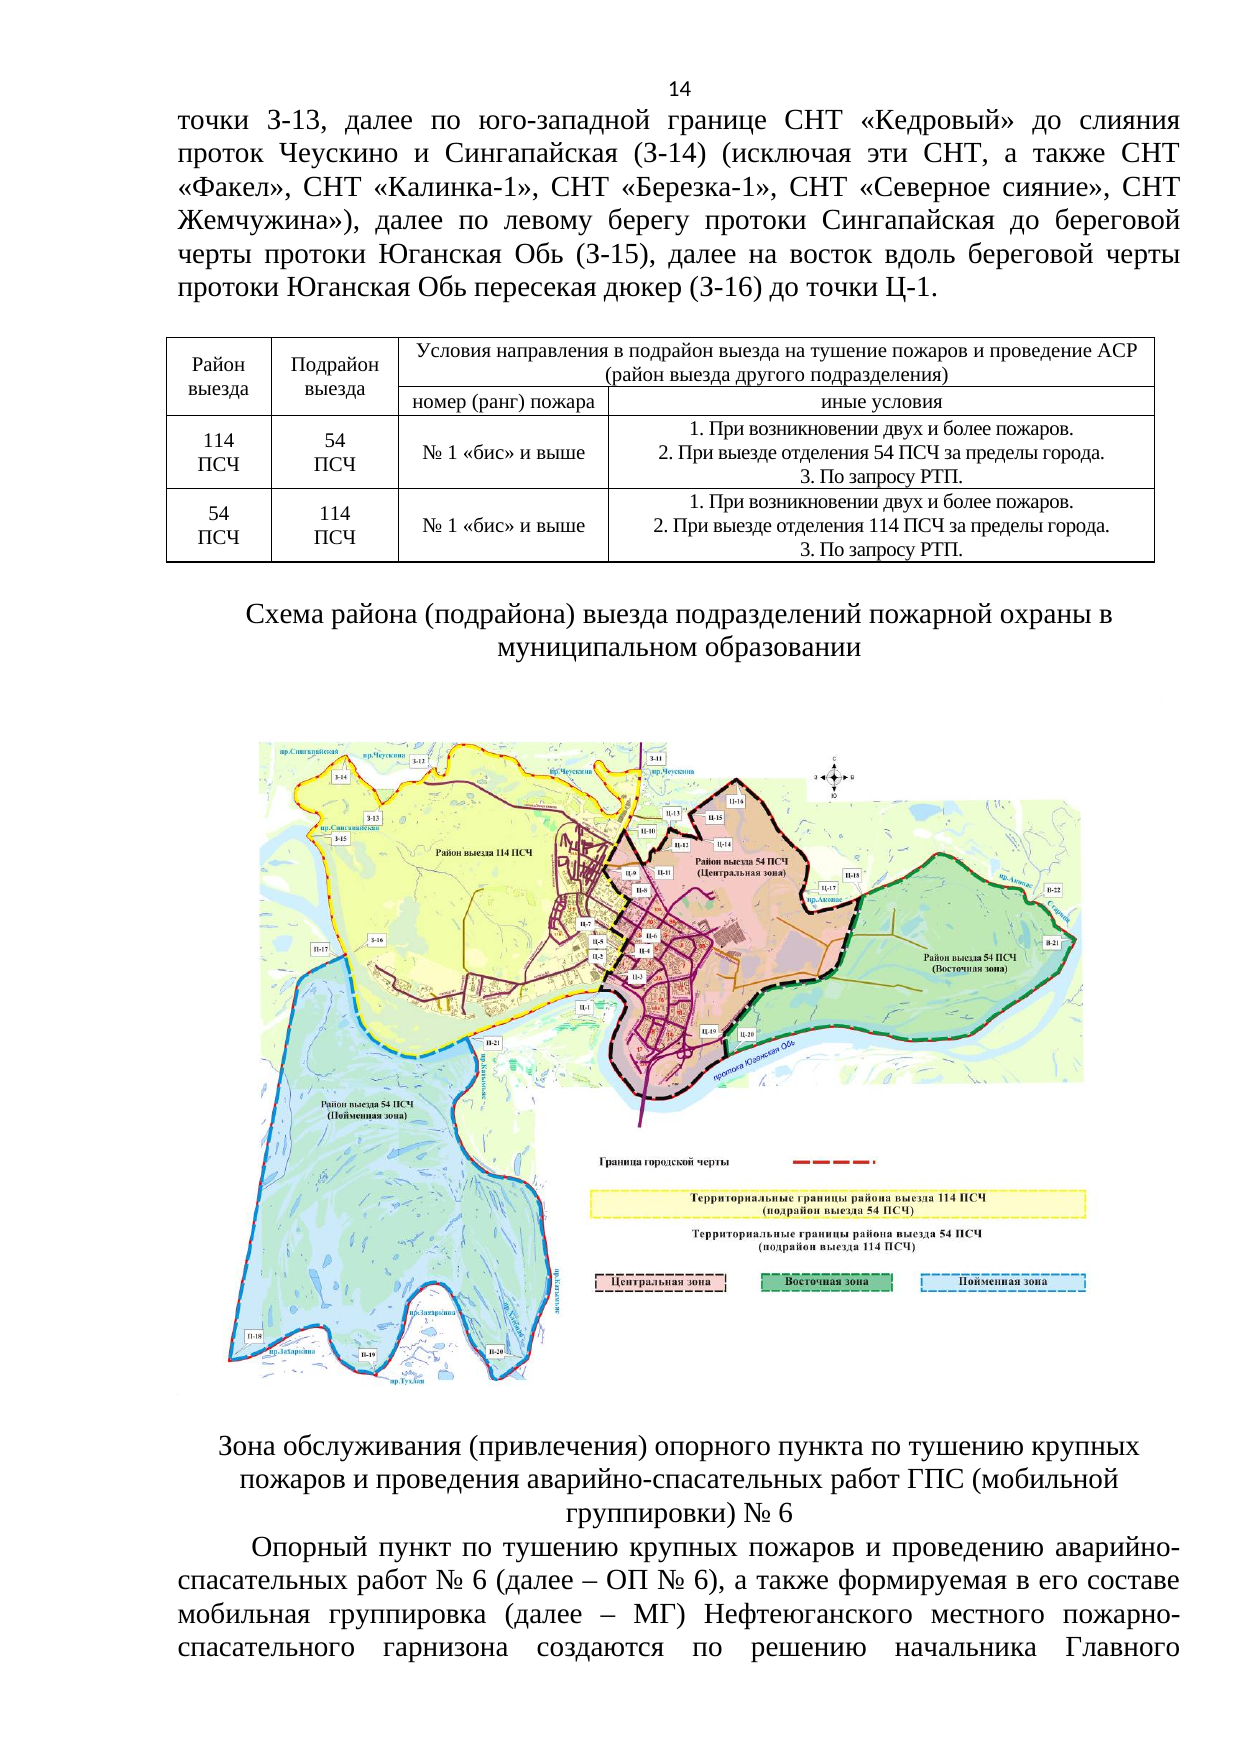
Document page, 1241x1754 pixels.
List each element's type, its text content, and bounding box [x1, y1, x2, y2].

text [177, 102, 1181, 303]
table_header Район выезда [167, 338, 271, 415]
table_cell иные условия [609, 387, 1154, 415]
table_header Подрайон выезда [272, 338, 398, 415]
picture [177, 696, 1164, 1395]
table_header Условия направления в подрайон выезда на тушение пожаров и проведение АСР (район выезда другого подразделения) [399, 338, 1154, 386]
table_cell 114 ПСЧ [167, 416, 271, 488]
table_cell номер (ранг) пожара [399, 387, 608, 415]
table_cell № 1 «бис» и выше [399, 416, 608, 488]
table_cell 1. При возникновении двух и более пожаров. 2. При выезде отделения 114 ПСЧ за пределы города. 3. По запросу РТП. [609, 489, 1154, 561]
text Зона обслуживания (привлечения) опорного пункта по тушению крупных пожаров и проведения аварийно-спасательных работ ГПС (мобильной группировки) № 6 [177, 1428, 1181, 1529]
table_cell 54 ПСЧ [272, 416, 398, 488]
table_cell 114 ПСЧ [272, 489, 398, 561]
table_cell 1. При возникновении двух и более пожаров. 2. При выезде отделения 54 ПСЧ за пределы города. 3. По запросу РТП. [609, 416, 1154, 488]
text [177, 1529, 1181, 1663]
table_cell № 1 «бис» и выше [399, 489, 608, 561]
table_cell 54 ПСЧ [167, 489, 271, 561]
text Схема района (подрайона) выезда подразделений пожарной охраны в муниципальном образовании [177, 596, 1181, 663]
